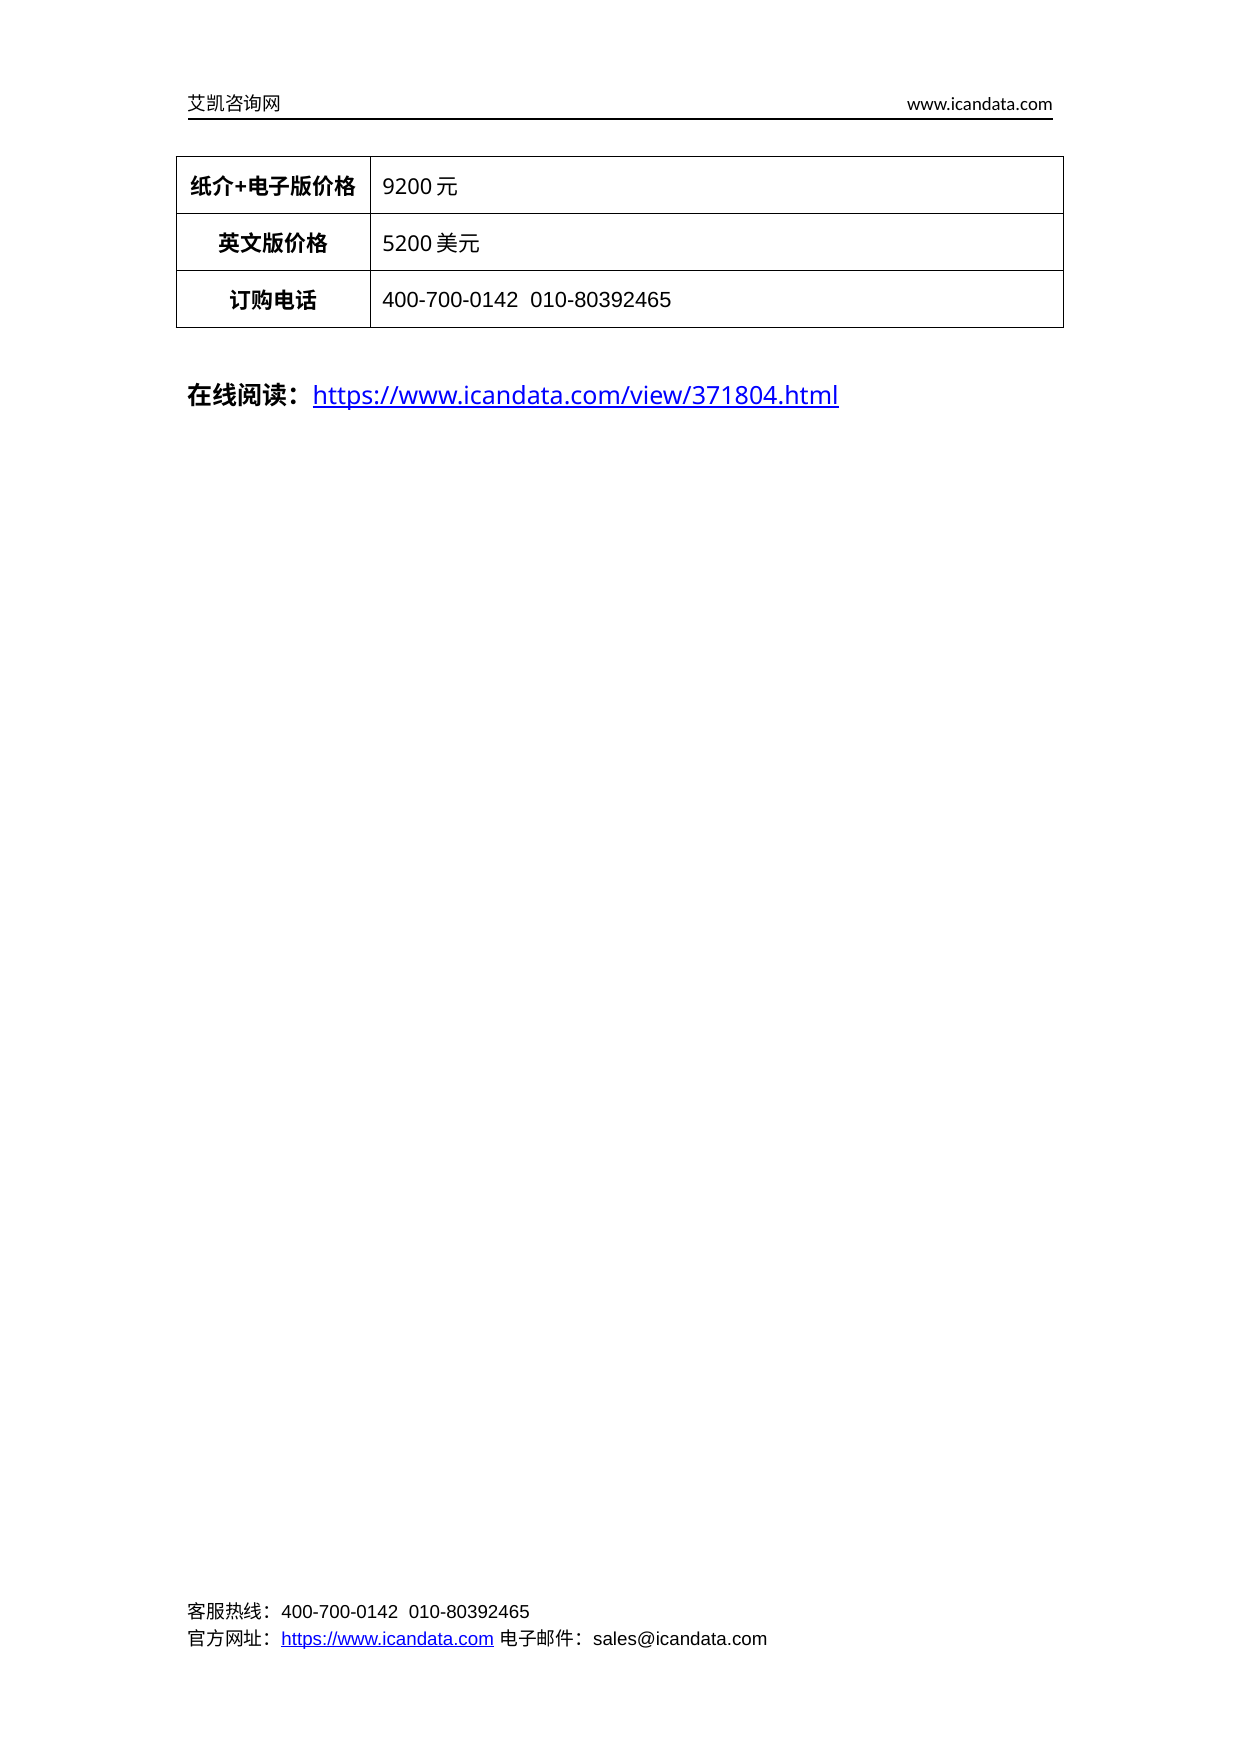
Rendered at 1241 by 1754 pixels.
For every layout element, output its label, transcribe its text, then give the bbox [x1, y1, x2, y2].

table_cell 5200美元 [371, 214, 1063, 270]
table_cell 纸介+电子版价格 [177, 157, 370, 213]
text 在线阅读：https://www.icandata.com/view/371804.html [187, 361, 1053, 426]
table_cell 9200元 [371, 157, 1063, 213]
table_cell 400-700-0142 010-80392465 [371, 271, 1063, 327]
table_cell 订购电话 [177, 271, 370, 327]
table_cell 英文版价格 [177, 214, 370, 270]
